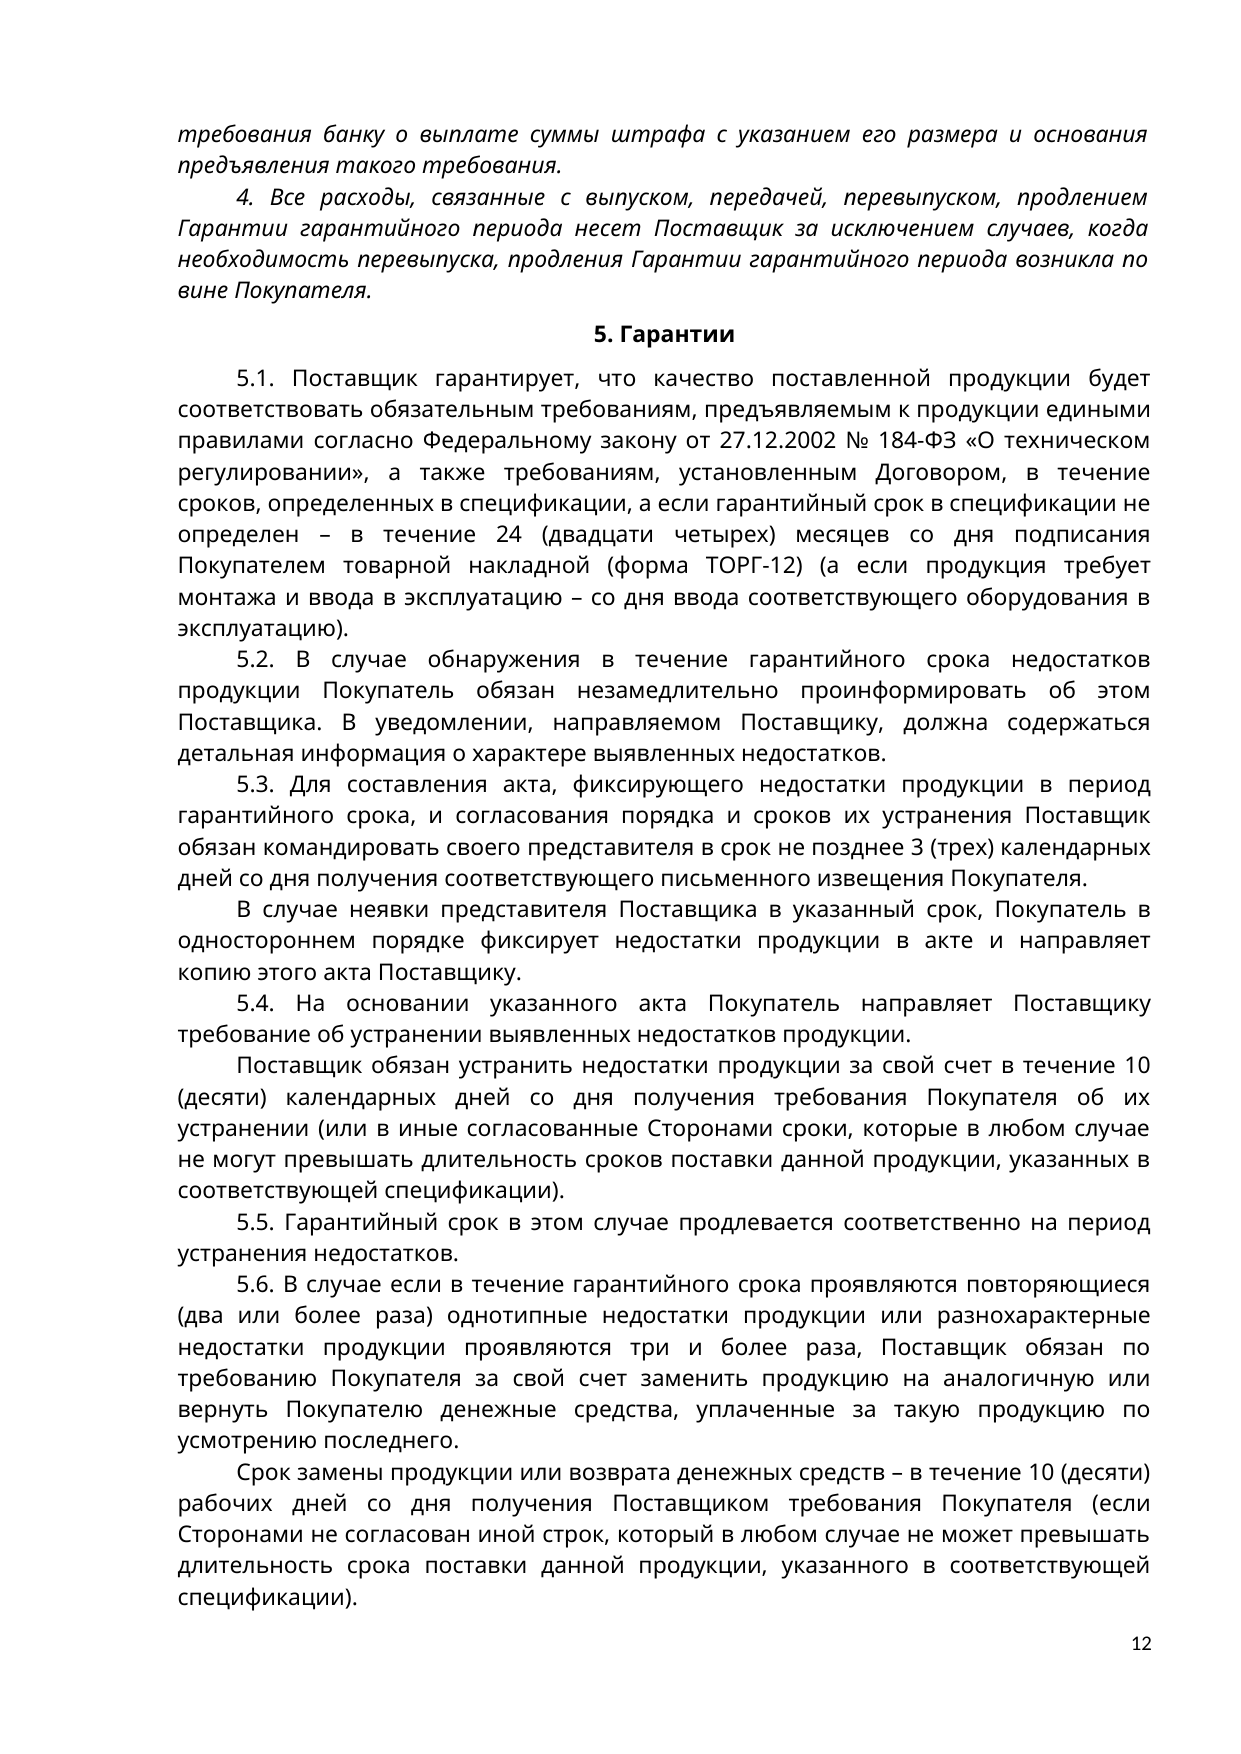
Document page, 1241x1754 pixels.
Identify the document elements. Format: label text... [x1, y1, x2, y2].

text В случае неявки представителя Поставщика в указанный срок, Покупатель в одностороннем порядке фиксирует недостатки продукции в акте и направляет копию этого акта Поставщику. [177, 893, 1152, 987]
text 4. Все расходы, связанные с выпуском, передачей, перевыпуском, продлением Гарантии гарантийного периода несет Поставщик за исключением случаев, когда необходимость перевыпуска, продления Гарантии гарантийного периода возникла по вине Покупателя. [177, 181, 1152, 306]
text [177, 118, 1152, 181]
text 5.4. На основании указанного акта Покупатель направляет Поставщику требование об устранении выявленных недостатков продукции. [177, 987, 1152, 1049]
text Поставщик обязан устранить недостатки продукции за свой счет в течение 10 (десяти) календарных дней со дня получения требования Покупателя об их устранении (или в иные согласованные Сторонами сроки, которые в любом случае не могут превышать длительность сроков поставки данной продукции, указанных в соответствующей спецификации). [177, 1049, 1152, 1206]
text 5.3. Для составления акта, фиксирующего недостатки продукции в период гарантийного срока, и согласования порядка и сроков их устранения Поставщик обязан командировать своего представителя в срок не позднее 3 (трех) календарных дней со дня получения соответствующего письменного извещения Покупателя. [177, 768, 1152, 893]
text 5.5. Гарантийный срок в этом случае продлевается соответственно на период устранения недостатков. [177, 1206, 1152, 1268]
text 5.6. В случае если в течение гарантийного срока проявляются повторяющиеся (два или более раза) однотипные недостатки продукции или разнохарактерные недостатки продукции проявляются три и более раза, Поставщик обязан по требованию Покупателя за свой счет заменить продукцию на аналогичную или вернуть Покупателю денежные средства, уплаченные за такую продукцию по усмотрению последнего. [177, 1268, 1152, 1456]
text 5.2. В случае обнаружения в течение гарантийного срока недостатков продукции Покупатель обязан незамедлительно проинформировать об этом Поставщика. В уведомлении, направляемом Поставщику, должна содержаться детальная информация о характере выявленных недостатков. [177, 643, 1152, 768]
text 5. Гарантии [177, 318, 1152, 349]
text 5.1. Поставщик гарантирует, что качество поставленной продукции будет соответствовать обязательным требованиям, предъявляемым к продукции едиными правилами согласно Федеральному закону от 27.12.2002 № 184-ФЗ «О техническом регулировании», а также требованиям, установленным Договором, в течение сроков, определенных в спецификации, а если гарантийный срок в спецификации не определен – в течение 24 (двадцати четырех) месяцев со дня подписания Покупателем товарной накладной (форма ТОРГ-12) (а если продукция требует монтажа и ввода в эксплуатацию – со дня ввода соответствующего оборудования в эксплуатацию). [177, 362, 1152, 643]
text Срок замены продукции или возврата денежных средств – в течение 10 (десяти) рабочих дней со дня получения Поставщиком требования Покупателя (если Сторонами не согласован иной строк, который в любом случае не может превышать длительность срока поставки данной продукции, указанного в соответствующей спецификации). [177, 1456, 1152, 1612]
